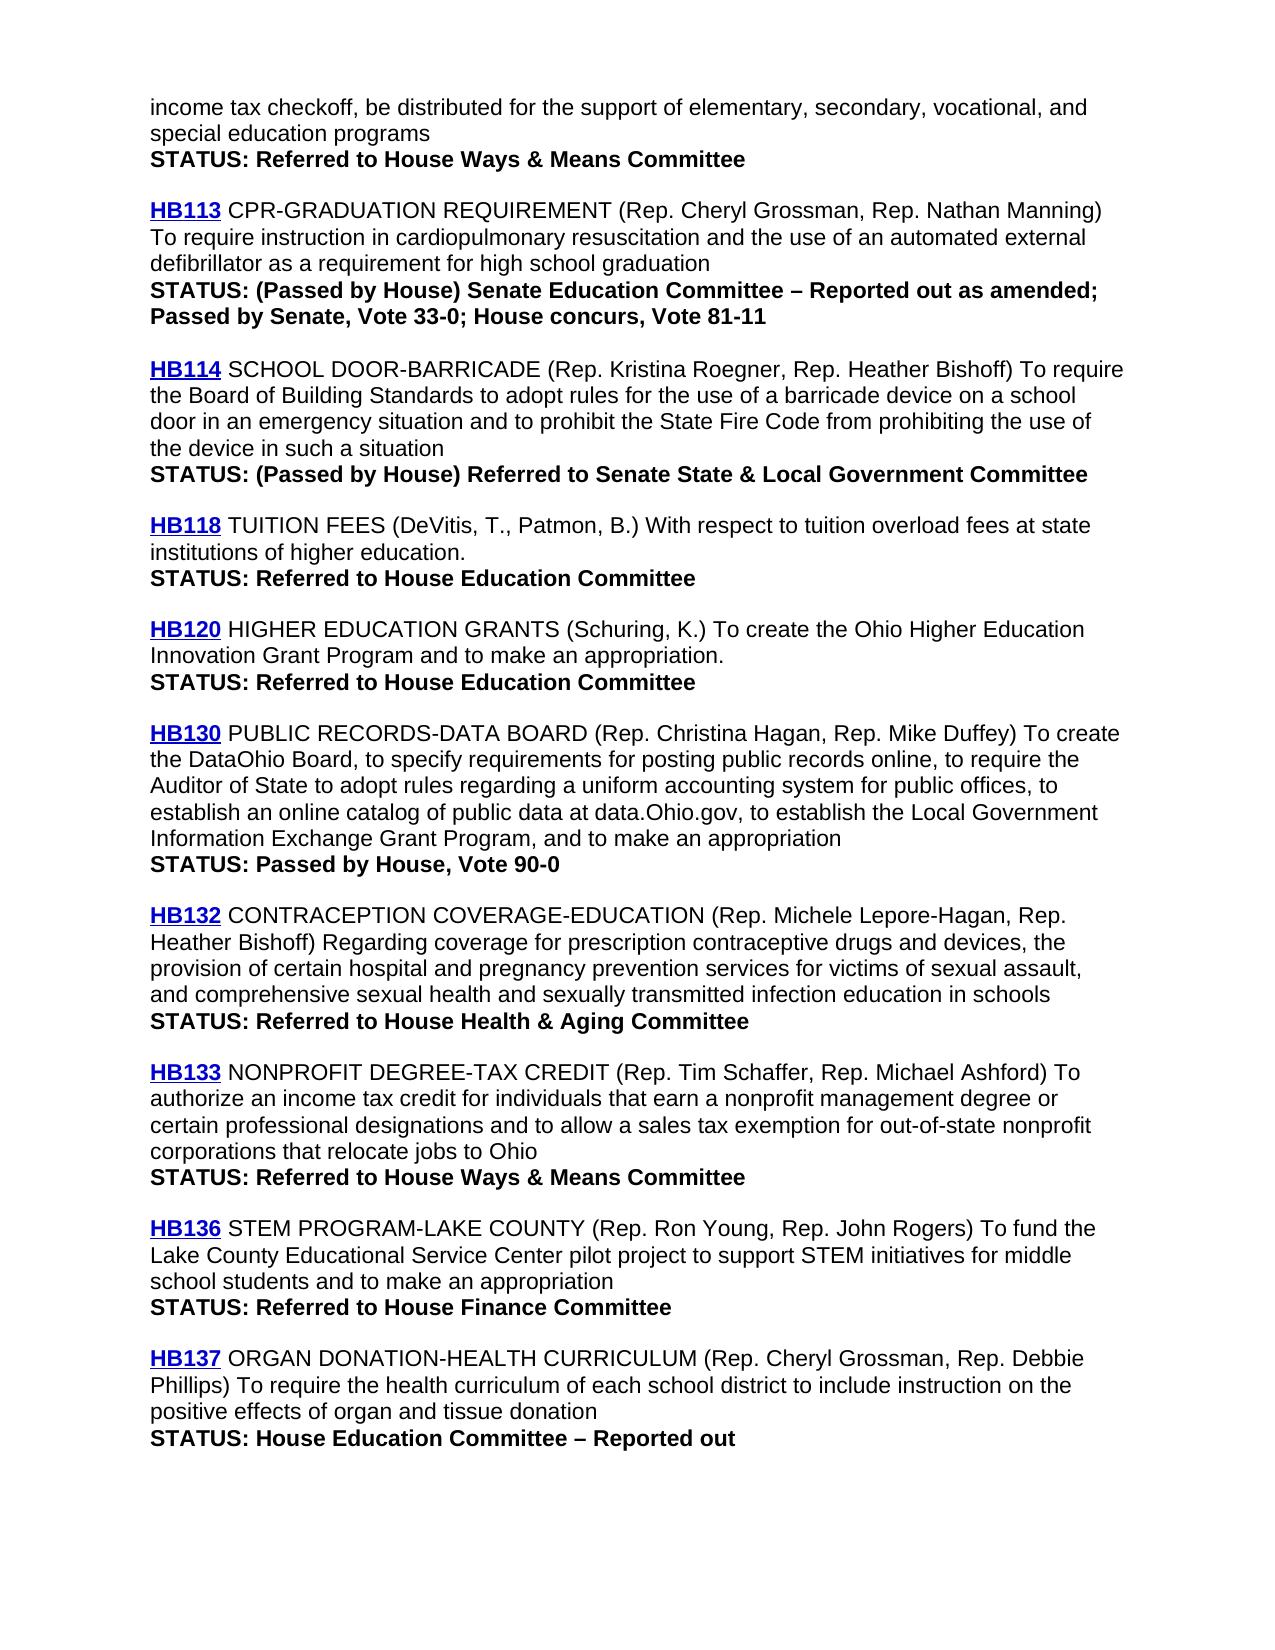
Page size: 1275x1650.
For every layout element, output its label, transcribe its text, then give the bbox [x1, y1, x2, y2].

text STATUS: Passed by House, Vote 90-0 [150, 851, 1125, 878]
text HB113 CPR-GRADUATION REQUIREMENT (Rep. Cheryl Grossman, Rep. Nathan Manning) To require instruction in cardiopulmonary resuscitation and the use of an automated external defibrillator as a requirement for high school graduation [150, 197, 1125, 277]
text HB118 TUITION FEES (DeVitis, T., Patmon, B.) With respect to tuition overload fees at state institutions of higher education. [150, 512, 1125, 565]
text STATUS: Referred to House Education Committee [150, 668, 1125, 695]
text HB120 HIGHER EDUCATION GRANTS (Schuring, K.) To create the Ohio Higher Education Innovation Grant Program and to make an appropriation. [150, 616, 1125, 668]
text HB114 SCHOOL DOOR-BARRICADE (Rep. Kristina Roegner, Rep. Heather Bishoff) To require the Board of Building Standards to adopt rules for the use of a barricade device on a school door in an emergency situation and to prohibit the State Fire Code from prohibiting the use of the device in such a situation [150, 356, 1125, 461]
text HB130 PUBLIC RECORDS-DATA BOARD (Rep. Christina Hagan, Rep. Mike Duffey) To create the DataOhio Board, to specify requirements for posting public records online, to require the Auditor of State to adopt rules regarding a uniform accounting system for public offices, to establish an online catalog of public data at data.Ohio.gov, to establish the Local Government Information Exchange Grant Program, and to make an appropriation [150, 719, 1125, 851]
text HB136 STEM PROGRAM-LAKE COUNTY (Rep. Ron Young, Rep. John Rogers) To fund the Lake County Educational Service Center pilot project to support STEM initiatives for middle school students and to make an appropriation [150, 1215, 1125, 1294]
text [150, 94, 1125, 146]
text STATUS: Referred to House Ways & Means Committee [150, 146, 1125, 173]
text STATUS: (Passed by House) Senate Education Committee – Reported out as amended; Passed by Senate, Vote 33-0; House concurs, Vote 81-11 [150, 277, 1125, 329]
text STATUS: House Education Committee – Reported out [150, 1424, 1125, 1451]
text HB137 ORGAN DONATION-HEALTH CURRICULUM (Rep. Cheryl Grossman, Rep. Debbie Phillips) To require the health curriculum of each school district to include instruction on the positive effects of organ and tissue donation [150, 1345, 1125, 1424]
text STATUS: Referred to House Health & Aging Committee [150, 1008, 1125, 1034]
text HB132 CONTRACEPTION COVERAGE-EDUCATION (Rep. Michele Lepore-Hagan, Rep. Heather Bishoff) Regarding coverage for prescription contraceptive drugs and devices, the provision of certain hospital and pregnancy prevention services for victims of sexual assault, and comprehensive sexual health and sexually transmitted infection education in schools [150, 902, 1125, 1008]
text HB133 NONPROFIT DEGREE-TAX CREDIT (Rep. Tim Schaffer, Rep. Michael Ashford) To authorize an income tax credit for individuals that earn a nonprofit management degree or certain professional designations and to allow a sales tax exemption for out-of-state nonprofit corporations that relocate jobs to Ohio [150, 1059, 1125, 1164]
text STATUS: (Passed by House) Referred to Senate State & Local Government Committee [150, 461, 1125, 487]
text STATUS: Referred to House Finance Committee [150, 1294, 1125, 1321]
text STATUS: Referred to House Ways & Means Committee [150, 1164, 1125, 1191]
text STATUS: Referred to House Education Committee [150, 565, 1125, 591]
